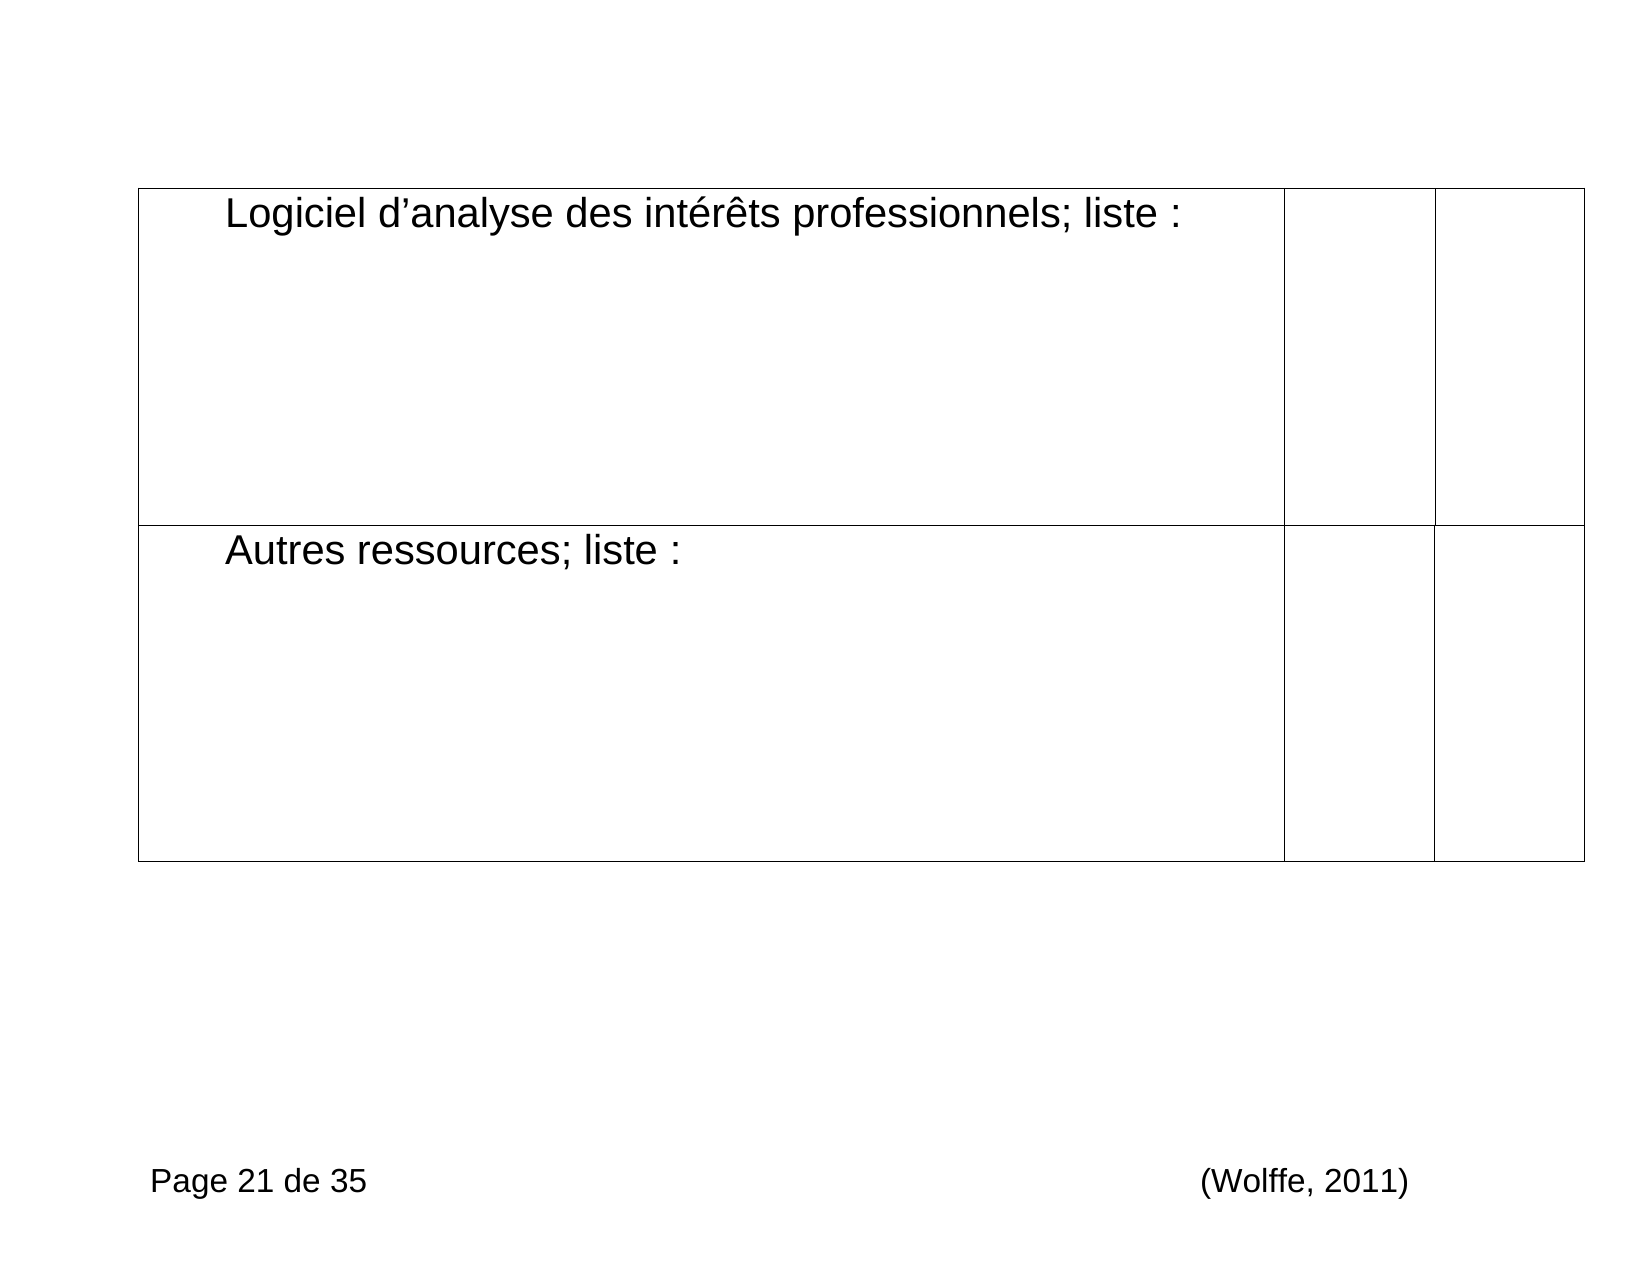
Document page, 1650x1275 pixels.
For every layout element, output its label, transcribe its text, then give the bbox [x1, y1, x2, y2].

table_cell Autres ressources; liste : [139, 526, 1284, 861]
table_cell [1435, 526, 1584, 861]
table_cell Logiciel d’analyse des intérêts professionnels; liste : [139, 189, 1284, 524]
table_cell [1285, 189, 1435, 524]
table_cell [1285, 526, 1434, 861]
table_cell [1436, 189, 1584, 524]
